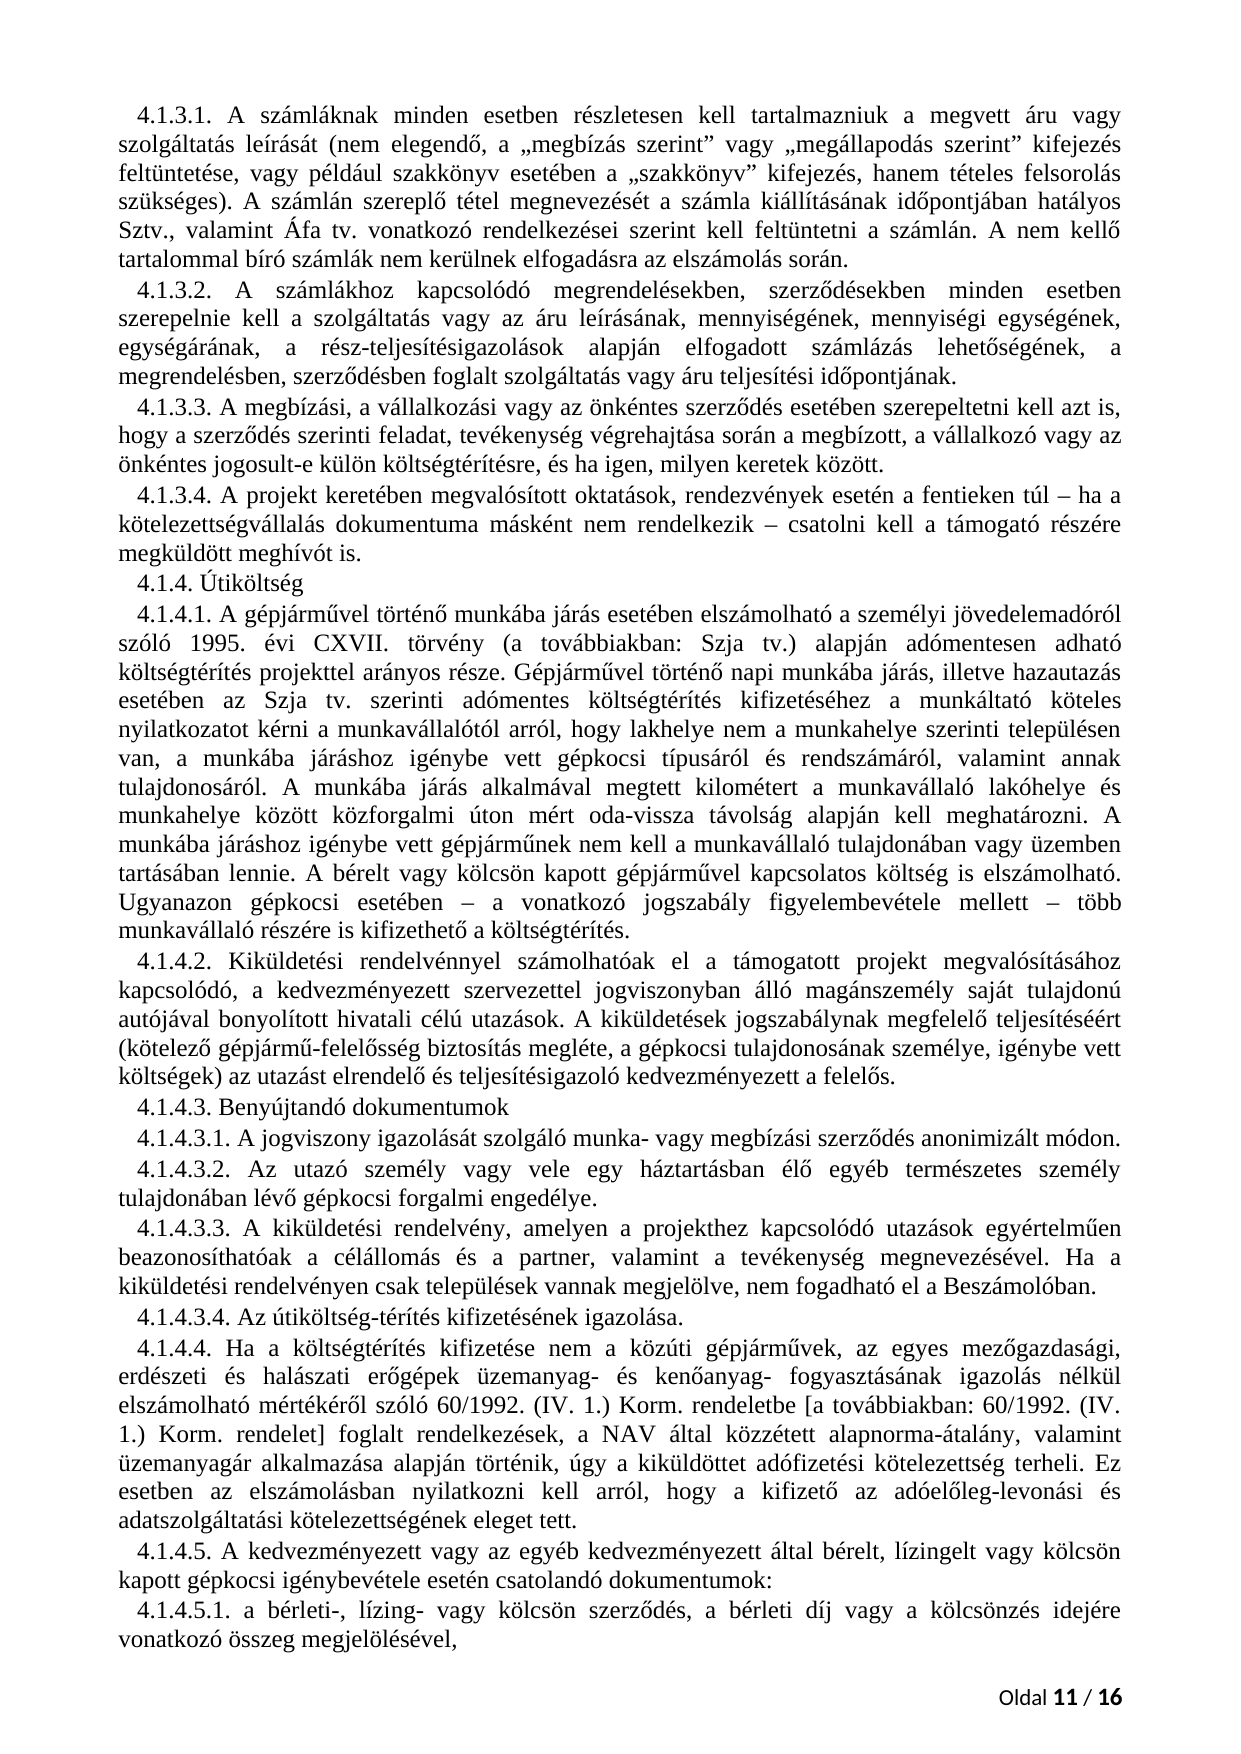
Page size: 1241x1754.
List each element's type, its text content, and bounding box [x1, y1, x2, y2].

text 4.1.4.2. Kiküldetési rendelvénnyel számolhatóak el a támogatott projekt megvalósításához kapcsolódó, a kedvezményezett szervezettel jogviszonyban álló magánszemély saját tulajdonú autójával bonyolított hivatali célú utazások. A kiküldetések jogszabálynak megfelelő teljesítéséért (kötelező gépjármű-felelősség biztosítás megléte, a gépkocsi tulajdonosának személye, igénybe vett költségek) az utazást elrendelő és teljesítésigazoló kedvezményezett a felelős. [118, 946, 1122, 1090]
text 4.1.4.3.1. A jogviszony igazolását szolgáló munka- vagy megbízási szerződés anonimizált módon. [118, 1123, 1122, 1152]
text 4.1.4.3.2. Az utazó személy vagy vele egy háztartásban élő egyéb természetes személy tulajdonában lévő gépkocsi forgalmi engedélye. [118, 1154, 1122, 1211]
text 4.1.4.3. Benyújtandó dokumentumok [118, 1092, 1122, 1121]
text 4.1.3.3. A megbízási, a vállalkozási vagy az önkéntes szerződés esetében szerepeltetni kell azt is, hogy a szerződés szerinti feladat, tevékenység végrehajtása során a megbízott, a vállalkozó vagy az önkéntes jogosult-e külön költségtérítésre, és ha igen, milyen keretek között. [118, 392, 1122, 478]
text 4.1.3.2. A számlákhoz kapcsolódó megrendelésekben, szerződésekben minden esetben szerepelnie kell a szolgáltatás vagy az áru leírásának, mennyiségének, mennyiségi egységének, egységárának, a rész-teljesítésigazolások alapján elfogadott számlázás lehetőségének, a megrendelésben, szerződésben foglalt szolgáltatás vagy áru teljesítési időpontjának. [118, 275, 1122, 390]
text 4.1.4.3.3. A kiküldetési rendelvény, amelyen a projekthez kapcsolódó utazások egyértelműen beazonosíthatóak a célállomás és a partner, valamint a tevékenység megnevezésével. Ha a kiküldetési rendelvényen csak települések vannak megjelölve, nem fogadható el a Beszámolóban. [118, 1213, 1122, 1300]
text 4.1.4. Útiköltség [118, 568, 1122, 597]
text 4.1.4.3.4. Az útiköltség-térítés kifizetésének igazolása. [118, 1302, 1122, 1331]
text 4.1.4.1. A gépjárművel történő munkába járás esetében elszámolható a személyi jövedelemadóról szóló 1995. évi CXVII. törvény (a továbbiakban: Szja tv.) alapján adómentesen adható költségtérítés projekttel arányos része. Gépjárművel történő napi munkába járás, illetve hazautazás esetében az Szja tv. szerinti adómentes költségtérítés kifizetéséhez a munkáltató köteles nyilatkozatot kérni a munkavállalótól arról, hogy lakhelye nem a munkahelye szerinti településen van, a munkába járáshoz igénybe vett gépkocsi típusáról és rendszámáról, valamint annak tulajdonosáról. A munkába járás alkalmával megtett kilométert a munkavállaló lakóhelye és munkahelye között közforgalmi úton mért oda-vissza távolság alapján kell meghatározni. A munkába járáshoz igénybe vett gépjárműnek nem kell a munkavállaló tulajdonában vagy üzemben tartásában lennie. A bérelt vagy kölcsön kapott gépjárművel kapcsolatos költség is elszámolható. Ugyanazon gépkocsi esetében – a vonatkozó jogszabály figyelembevétele mellett – több munkavállaló részére is kifizethető a költségtérítés. [118, 599, 1122, 944]
text 4.1.4.5.1. a bérleti-, lízing- vagy kölcsön szerződés, a bérleti díj vagy a kölcsönzés idejére vonatkozó összeg megjelölésével, [118, 1596, 1122, 1653]
text 4.1.3.1. A számláknak minden esetben részletesen kell tartalmazniuk a megvett áru vagy szolgáltatás leírását (nem elegendő, a „megbízás szerint” vagy „megállapodás szerint” kifejezés feltüntetése, vagy például szakkönyv esetében a „szakkönyv” kifejezés, hanem tételes felsorolás szükséges). A számlán szereplő tétel megnevezését a számla kiállításának időpontjában hatályos Sztv., valamint Áfa tv. vonatkozó rendelkezései szerint kell feltüntetni a számlán. A nem kellő tartalommal bíró számlák nem kerülnek elfogadásra az elszámolás során. [118, 100, 1122, 273]
text 4.1.4.4. Ha a költségtérítés kifizetése nem a közúti gépjárművek, az egyes mezőgazdasági, erdészeti és halászati erőgépek üzemanyag- és kenőanyag- fogyasztásának igazolás nélkül elszámolható mértékéről szóló 60/1992. (IV. 1.) Korm. rendeletbe [a továbbiakban: 60/1992. (IV. 1.) Korm. rendelet] foglalt rendelkezések, a NAV által közzétett alapnorma-átalány, valamint üzemanyagár alkalmazása alapján történik, úgy a kiküldöttet adófizetési kötelezettség terheli. Ez esetben az elszámolásban nyilatkozni kell arról, hogy a kifizető az adóelőleg-levonási és adatszolgáltatási kötelezettségének eleget tett. [118, 1333, 1122, 1534]
text 4.1.4.5. A kedvezményezett vagy az egyéb kedvezményezett által bérelt, lízingelt vagy kölcsön kapott gépkocsi igénybevétele esetén csatolandó dokumentumok: [118, 1536, 1122, 1593]
text 4.1.3.4. A projekt keretében megvalósított oktatások, rendezvények esetén a fentieken túl – ha a kötelezettségvállalás dokumentuma másként nem rendelkezik – csatolni kell a támogató részére megküldött meghívót is. [118, 480, 1122, 566]
